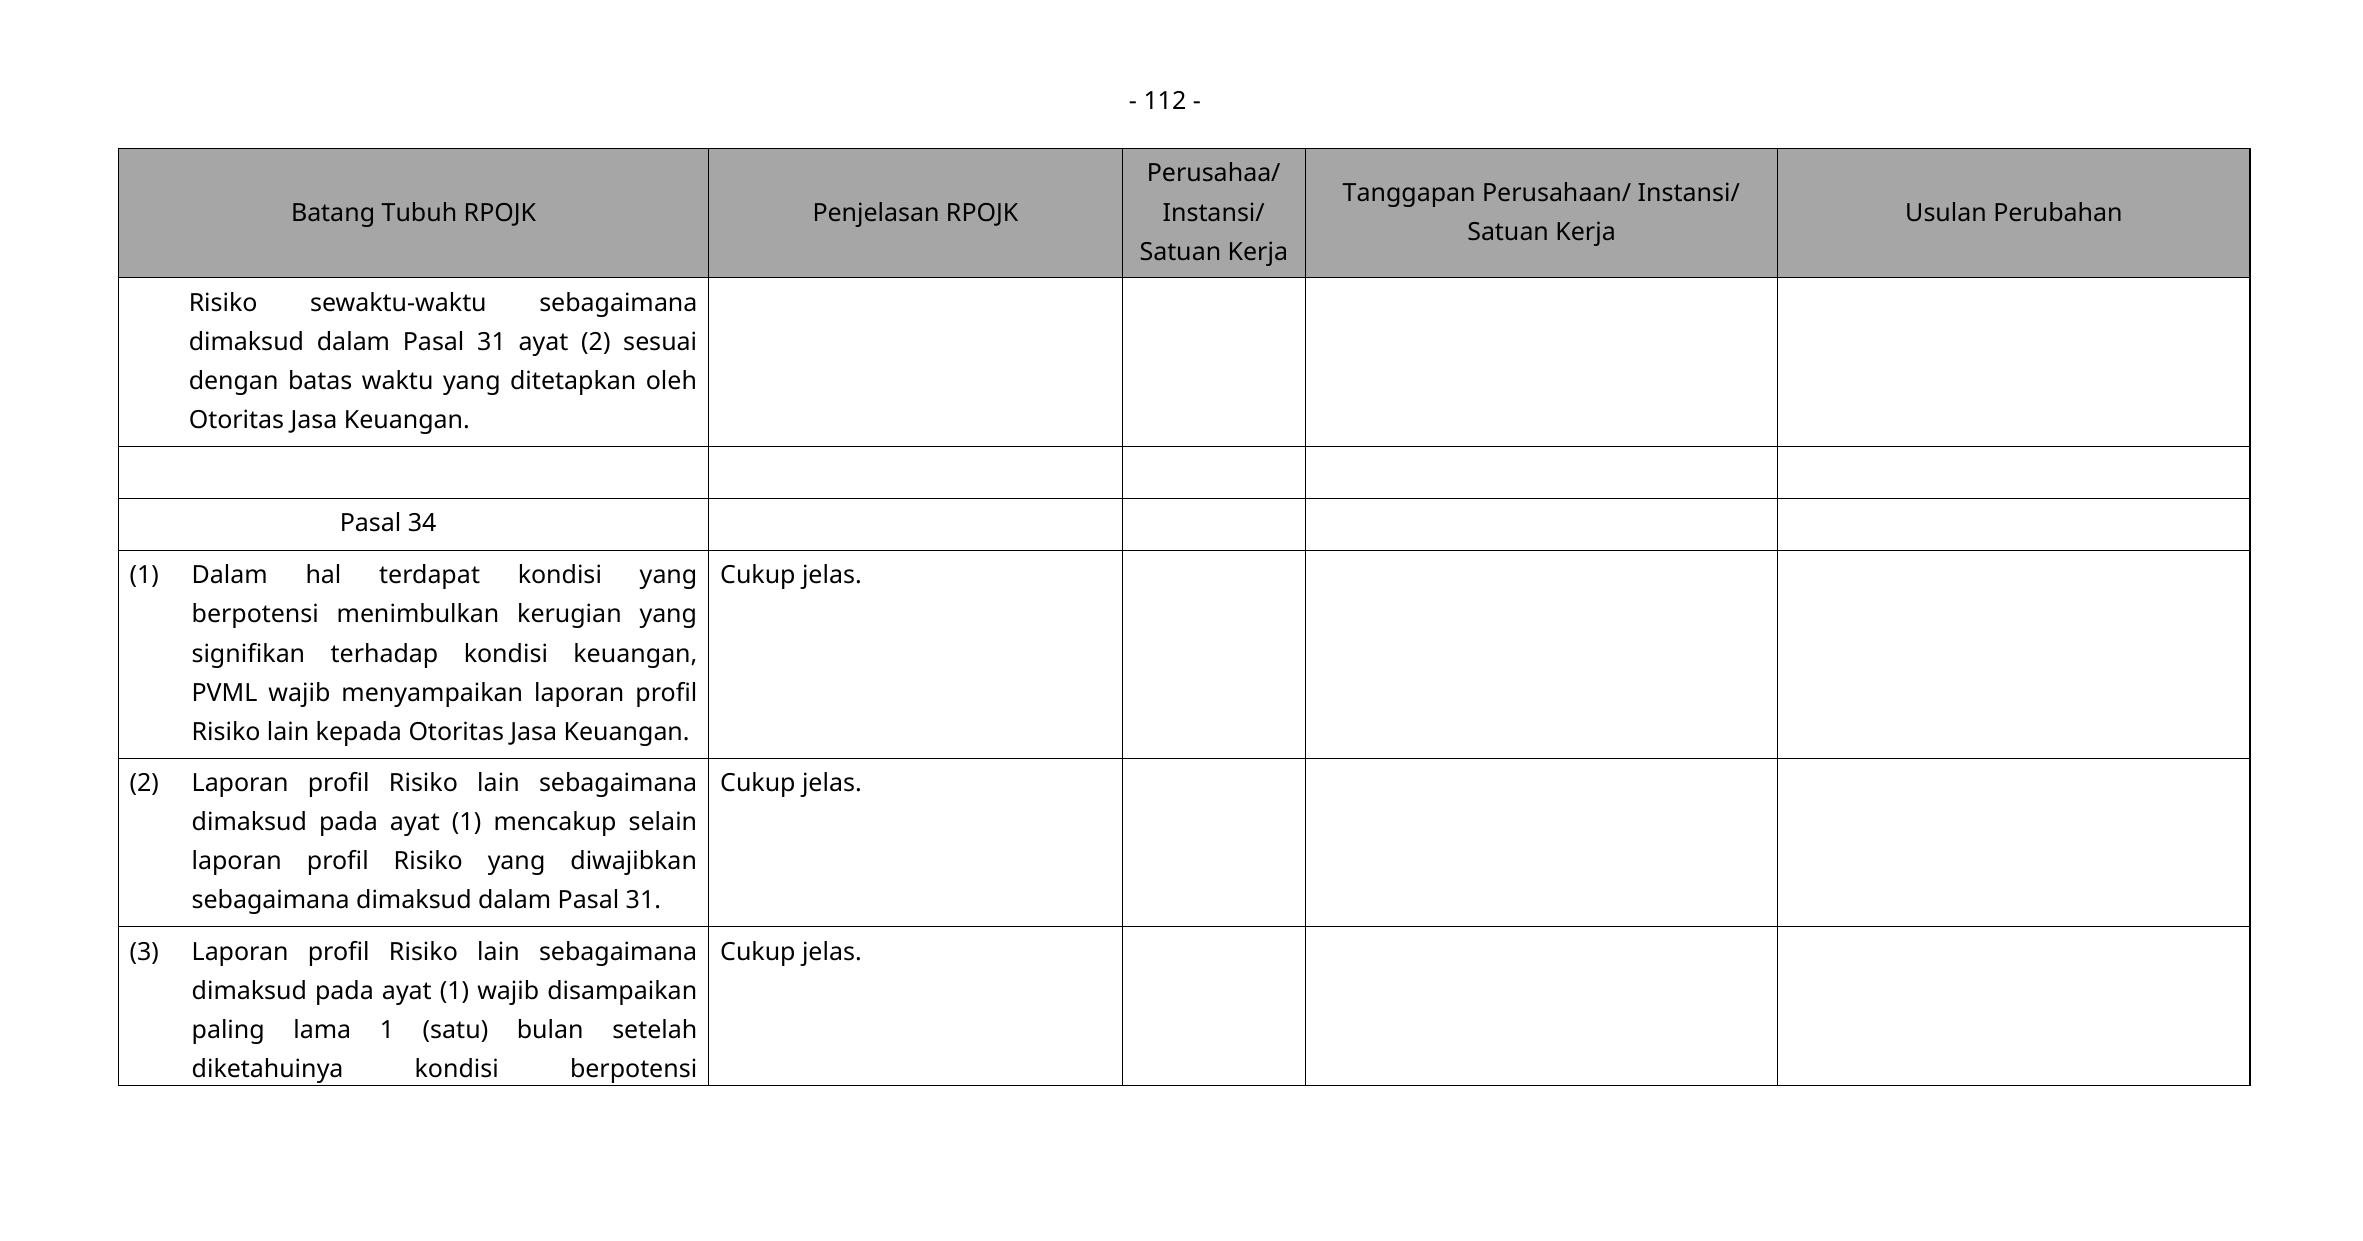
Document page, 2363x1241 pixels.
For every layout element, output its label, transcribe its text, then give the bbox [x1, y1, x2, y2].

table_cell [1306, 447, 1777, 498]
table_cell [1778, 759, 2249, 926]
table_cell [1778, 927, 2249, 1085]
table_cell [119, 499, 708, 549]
table_header Perusahaa/ Instansi/ Satuan Kerja [1123, 149, 1305, 277]
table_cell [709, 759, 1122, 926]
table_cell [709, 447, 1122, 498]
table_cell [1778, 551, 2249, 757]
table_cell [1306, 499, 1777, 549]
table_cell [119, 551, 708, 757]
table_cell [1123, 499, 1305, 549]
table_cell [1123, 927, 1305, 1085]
table_header Penjelasan RPOJK [709, 149, 1122, 277]
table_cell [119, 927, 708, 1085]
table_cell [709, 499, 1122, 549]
table_header Tanggapan Perusahaan/ Instansi/ Satuan Kerja [1306, 149, 1777, 277]
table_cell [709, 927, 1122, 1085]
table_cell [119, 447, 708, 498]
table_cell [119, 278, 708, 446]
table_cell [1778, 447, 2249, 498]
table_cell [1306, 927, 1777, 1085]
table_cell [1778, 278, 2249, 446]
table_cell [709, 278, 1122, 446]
table_header Batang Tubuh RPOJK [119, 149, 708, 277]
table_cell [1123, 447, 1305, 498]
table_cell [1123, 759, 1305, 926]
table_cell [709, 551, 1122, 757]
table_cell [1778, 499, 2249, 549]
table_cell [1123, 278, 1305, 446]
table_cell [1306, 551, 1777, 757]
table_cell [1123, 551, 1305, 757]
table_header Usulan Perubahan [1778, 149, 2249, 277]
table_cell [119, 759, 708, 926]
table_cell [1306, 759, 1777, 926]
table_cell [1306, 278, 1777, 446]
